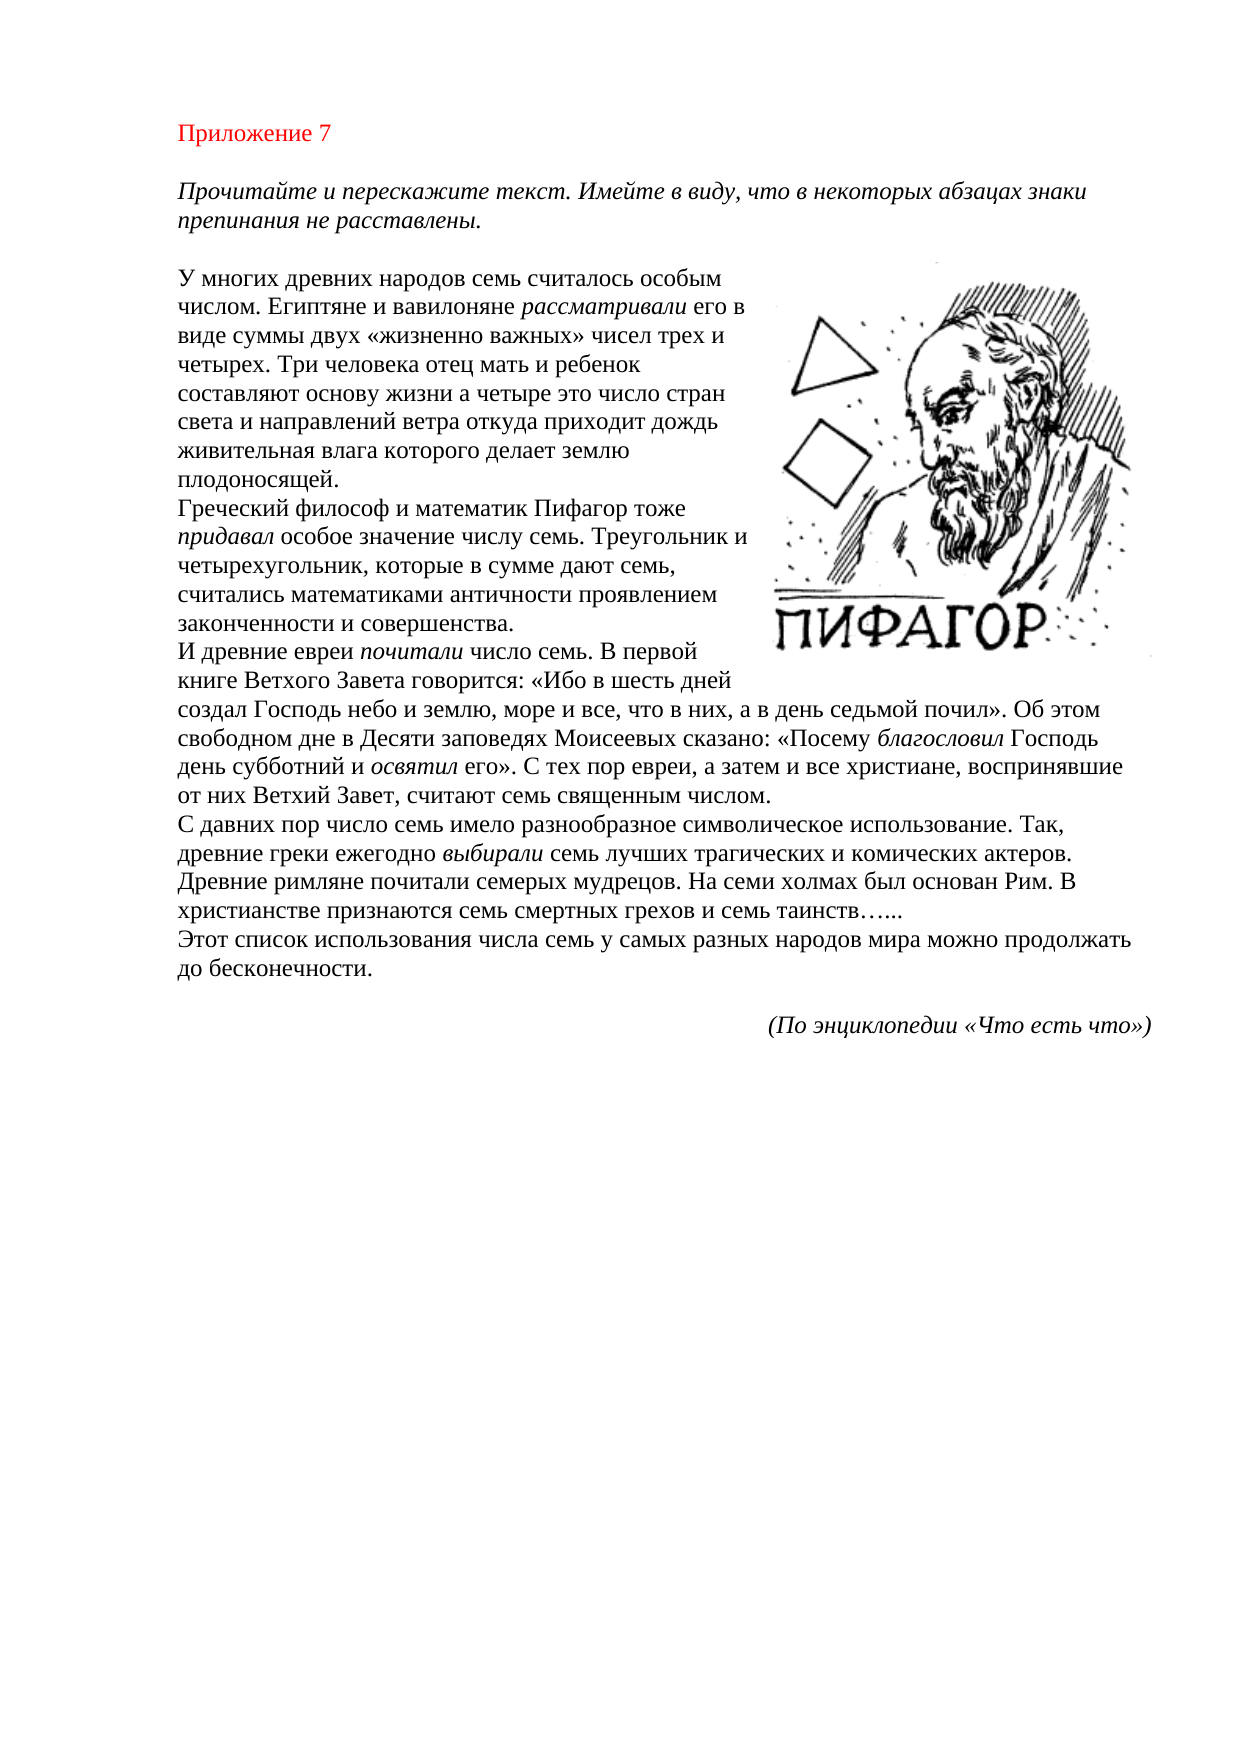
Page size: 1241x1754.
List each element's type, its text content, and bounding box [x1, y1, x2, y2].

text Прочитайте и перескажите текст. Имейте в виду, что в некоторых абзацах знаки препинания не расставлены. [177, 176, 1152, 233]
text (По энциклопедии «Что есть что») [177, 1011, 1152, 1039]
text У многих древних народов семь считалось особым числом. Египтяне и вавилоняне рассматривали его в виде суммы двух «жизненно важных» чисел трех и четырех. Три человека отец мать и ребенок составляют основу жизни а четыре это число стран света и направлений ветра откуда приходит дождь живительная влага которого делает землю плодоносящей. Греческий философ и математик Пифагор тоже придавал особое значение числу семь. Треугольник и четырехугольник, которые в сумме дают семь, считались математиками античности проявлением законченности и совершенства. И древние евреи почитали число семь. В первой книге Ветхого Завета говорится: «Ибо в шесть дней создал Господь небо и землю, море и все, что в них, а в день седьмой почил». Об этом свободном дне в Десяти заповедях Моисеевых сказано: «Посему благословил Господь день субботний и освятил его». С тех пор евреи, а затем и все христиане, воспринявшие от них Ветхий Завет, считают семь священным числом. С давних пор число семь имело разнообразное символическое использование. Так, древние греки ежегодно выбирали семь лучших трагических и комических актеров. Древние римляне почитали семерых мудрецов. На семи холмах был основан Рим. В христианстве признаются семь смертных грехов и семь таинств…... Этот список использования числа семь у самых разных народов мира можно продолжать до бесконечности. [177, 263, 1152, 981]
picture [751, 262, 1152, 679]
text Приложение 7 [177, 118, 1152, 147]
